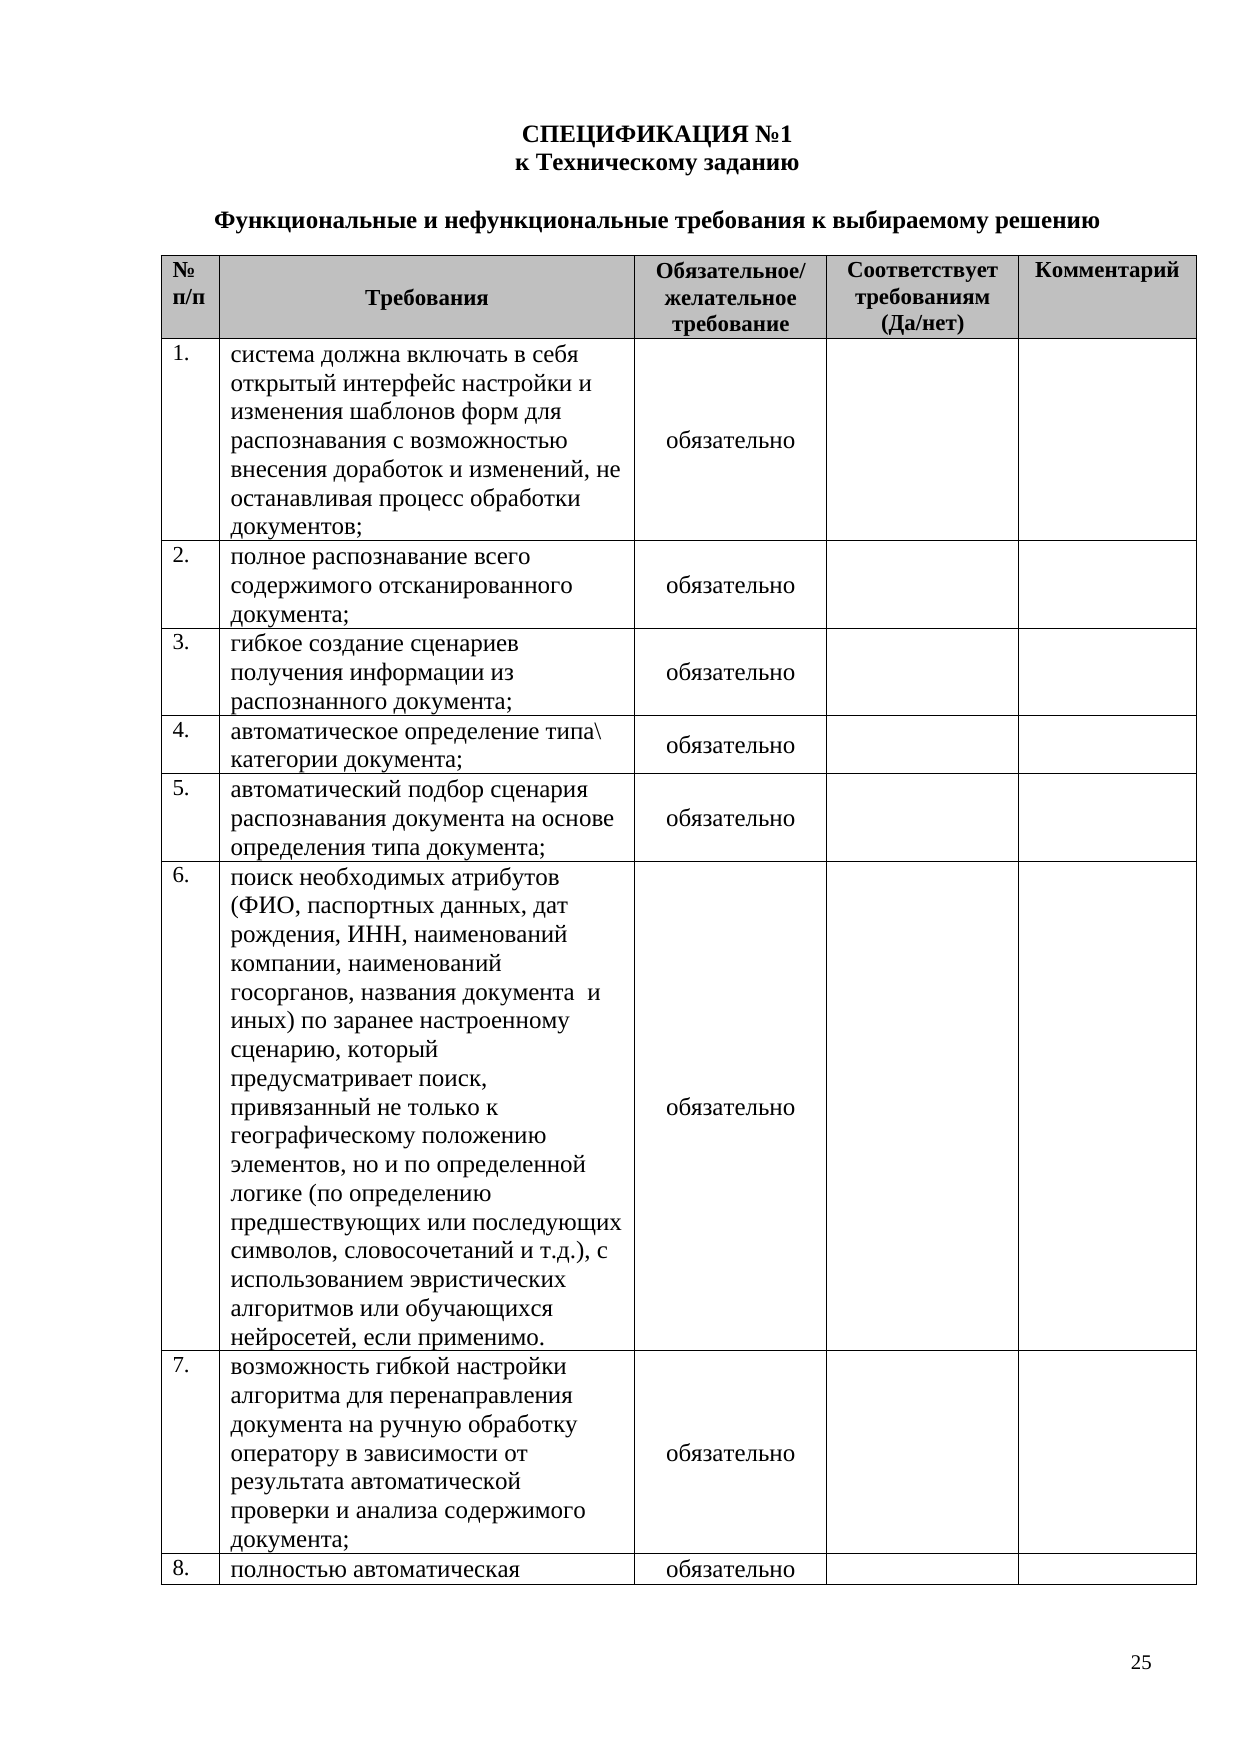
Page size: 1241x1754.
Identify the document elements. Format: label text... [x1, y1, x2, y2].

table_cell 2. [162, 541, 219, 627]
table_cell полное распознавание всего содержимого отсканированного документа; [220, 541, 634, 627]
text Функциональные и нефункциональные требования к выбираемому решению [162, 205, 1152, 234]
table_cell [827, 862, 1018, 1350]
table_header Обязательное/желательное требование [635, 256, 826, 338]
table_cell [1019, 1351, 1196, 1553]
table_cell 7. [162, 1351, 219, 1553]
table_cell обязательно [635, 716, 826, 773]
table_header Соответствует требованиям (Да/нет) [827, 256, 1018, 338]
table_cell [1019, 541, 1196, 627]
table_cell [827, 541, 1018, 627]
table_cell обязательно [635, 1554, 826, 1584]
table_cell [1019, 1554, 1196, 1584]
table_cell автоматическое определение типа\категории документа; [220, 716, 634, 773]
table_cell [1019, 339, 1196, 540]
table_cell возможность гибкой настройки алгоритма для перенаправления документа на ручную обработку оператору в зависимости от результата автоматической проверки и анализа содержимого документа; [220, 1351, 634, 1553]
table_cell 1. [162, 339, 219, 540]
text СПЕЦИФИКАЦИЯ №1 [162, 119, 1152, 147]
table_cell [1019, 862, 1196, 1350]
table_cell обязательно [635, 1351, 826, 1553]
table_cell [827, 1351, 1018, 1553]
table_cell обязательно [635, 339, 826, 540]
table_cell [1019, 629, 1196, 715]
table_cell 8. [162, 1554, 219, 1584]
table_cell [1019, 774, 1196, 861]
table_cell [827, 339, 1018, 540]
table_cell [1019, 716, 1196, 773]
table_cell [827, 1554, 1018, 1584]
table_cell поиск необходимых атрибутов (ФИО, паспортных данных, дат рождения, ИНН, наименований компании, наименований госорганов, названия документа и иных) по заранее настроенному сценарию, который предусматривает поиск, привязанный не только к географическому положению элементов, но и по определенной логике (по определению предшествующих или последующих символов, словосочетаний и т.д.), с использованием эвристических алгоритмов или обучающихся нейросетей, если применимо. [220, 862, 634, 1350]
table_cell обязательно [635, 629, 826, 715]
table_cell обязательно [635, 862, 826, 1350]
table_cell 3. [162, 629, 219, 715]
table_header № п/п [162, 256, 219, 338]
table_header Требования [220, 256, 634, 338]
table_cell обязательно [635, 541, 826, 627]
table_cell 4. [162, 716, 219, 773]
text к Техническому заданию [162, 147, 1152, 176]
table_cell автоматический подбор сценария распознавания документа на основе определения типа документа; [220, 774, 634, 861]
table_cell 6. [162, 862, 219, 1350]
table_cell [827, 629, 1018, 715]
table_cell обязательно [635, 774, 826, 861]
table_cell гибкое создание сценариев получения информации из распознанного документа; [220, 629, 634, 715]
table_cell 5. [162, 774, 219, 861]
table_cell [827, 716, 1018, 773]
table_cell система должна включать в себя открытый интерфейс настройки и изменения шаблонов форм для распознавания с возможностью внесения доработок и изменений, не останавливая процесс обработки документов; [220, 339, 634, 540]
table_header Комментарий [1019, 256, 1196, 338]
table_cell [220, 1554, 634, 1584]
table_cell [827, 774, 1018, 861]
